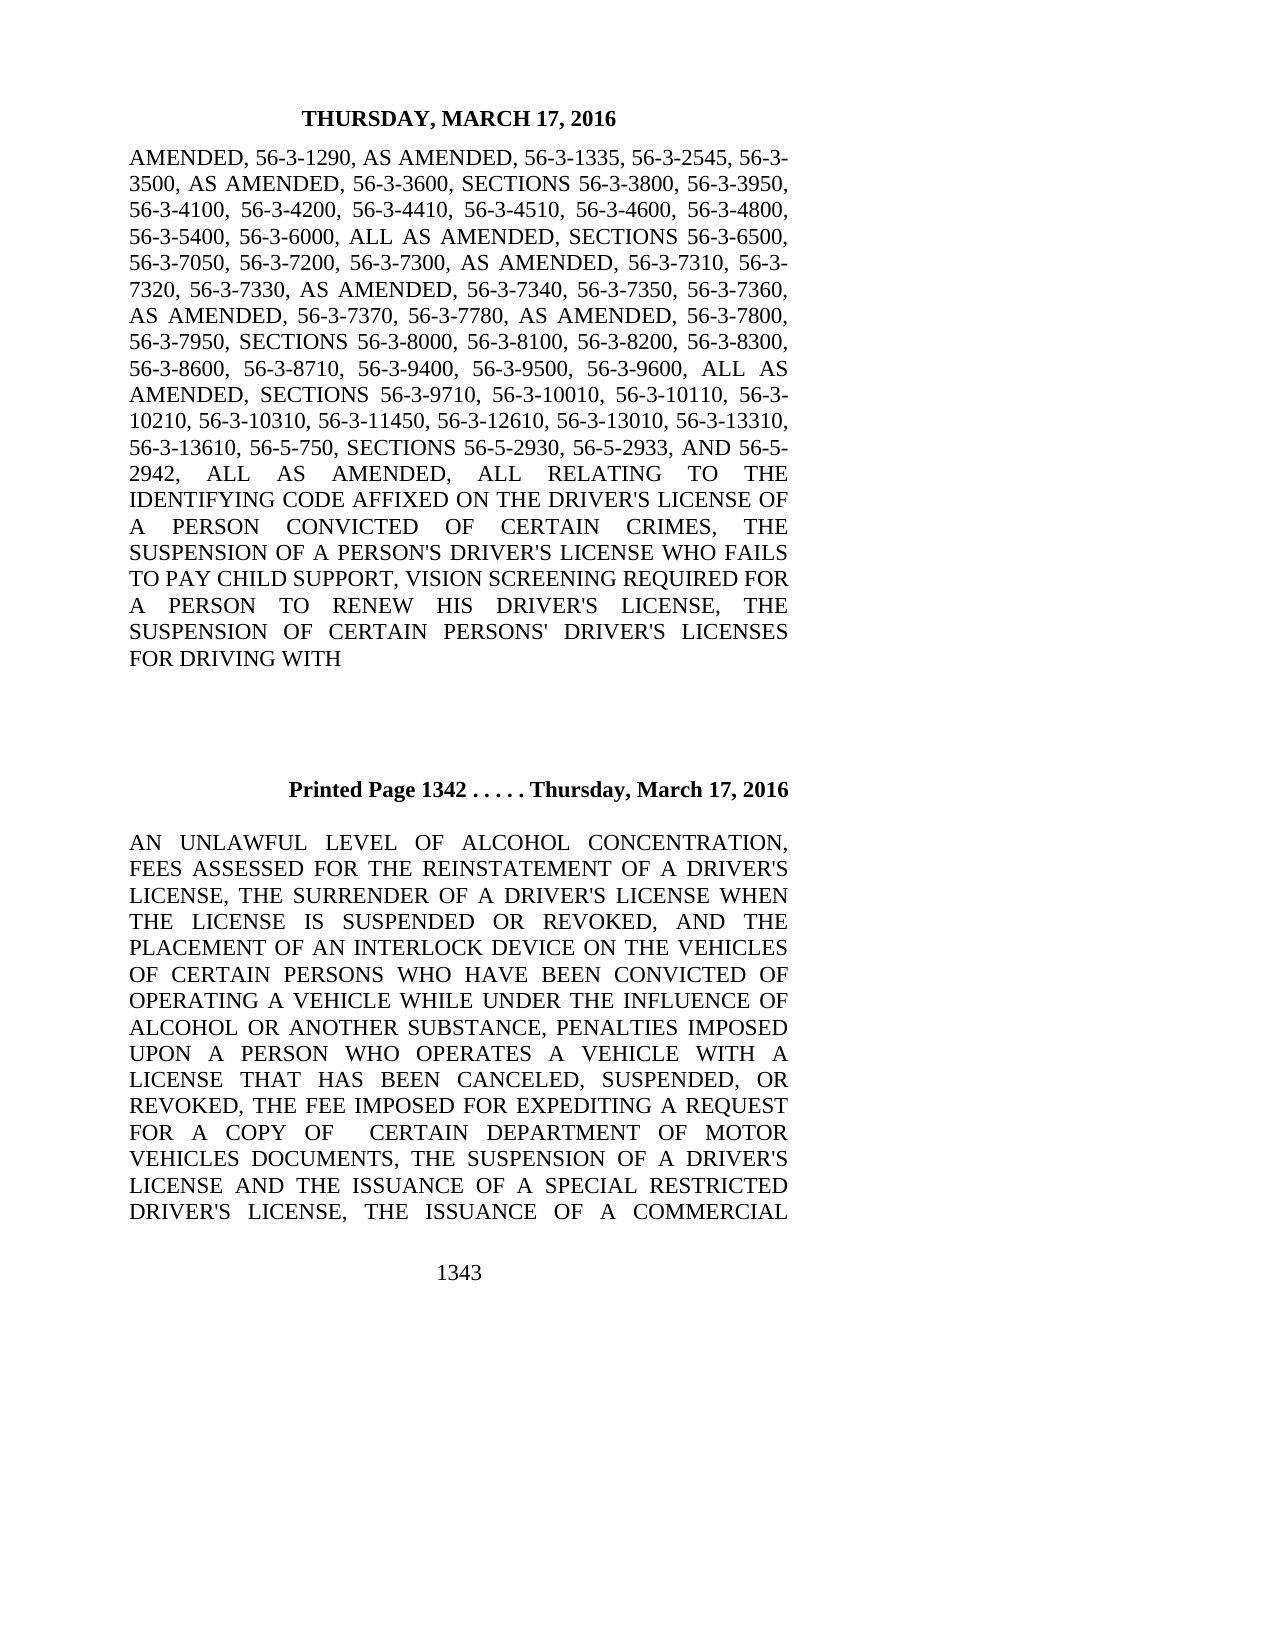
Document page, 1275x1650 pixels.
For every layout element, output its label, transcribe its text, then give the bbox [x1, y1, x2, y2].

text Printed Page 1342 . . . . . Thursday, March 17, 2016 [129, 776, 789, 803]
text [129, 144, 789, 671]
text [129, 829, 789, 1224]
